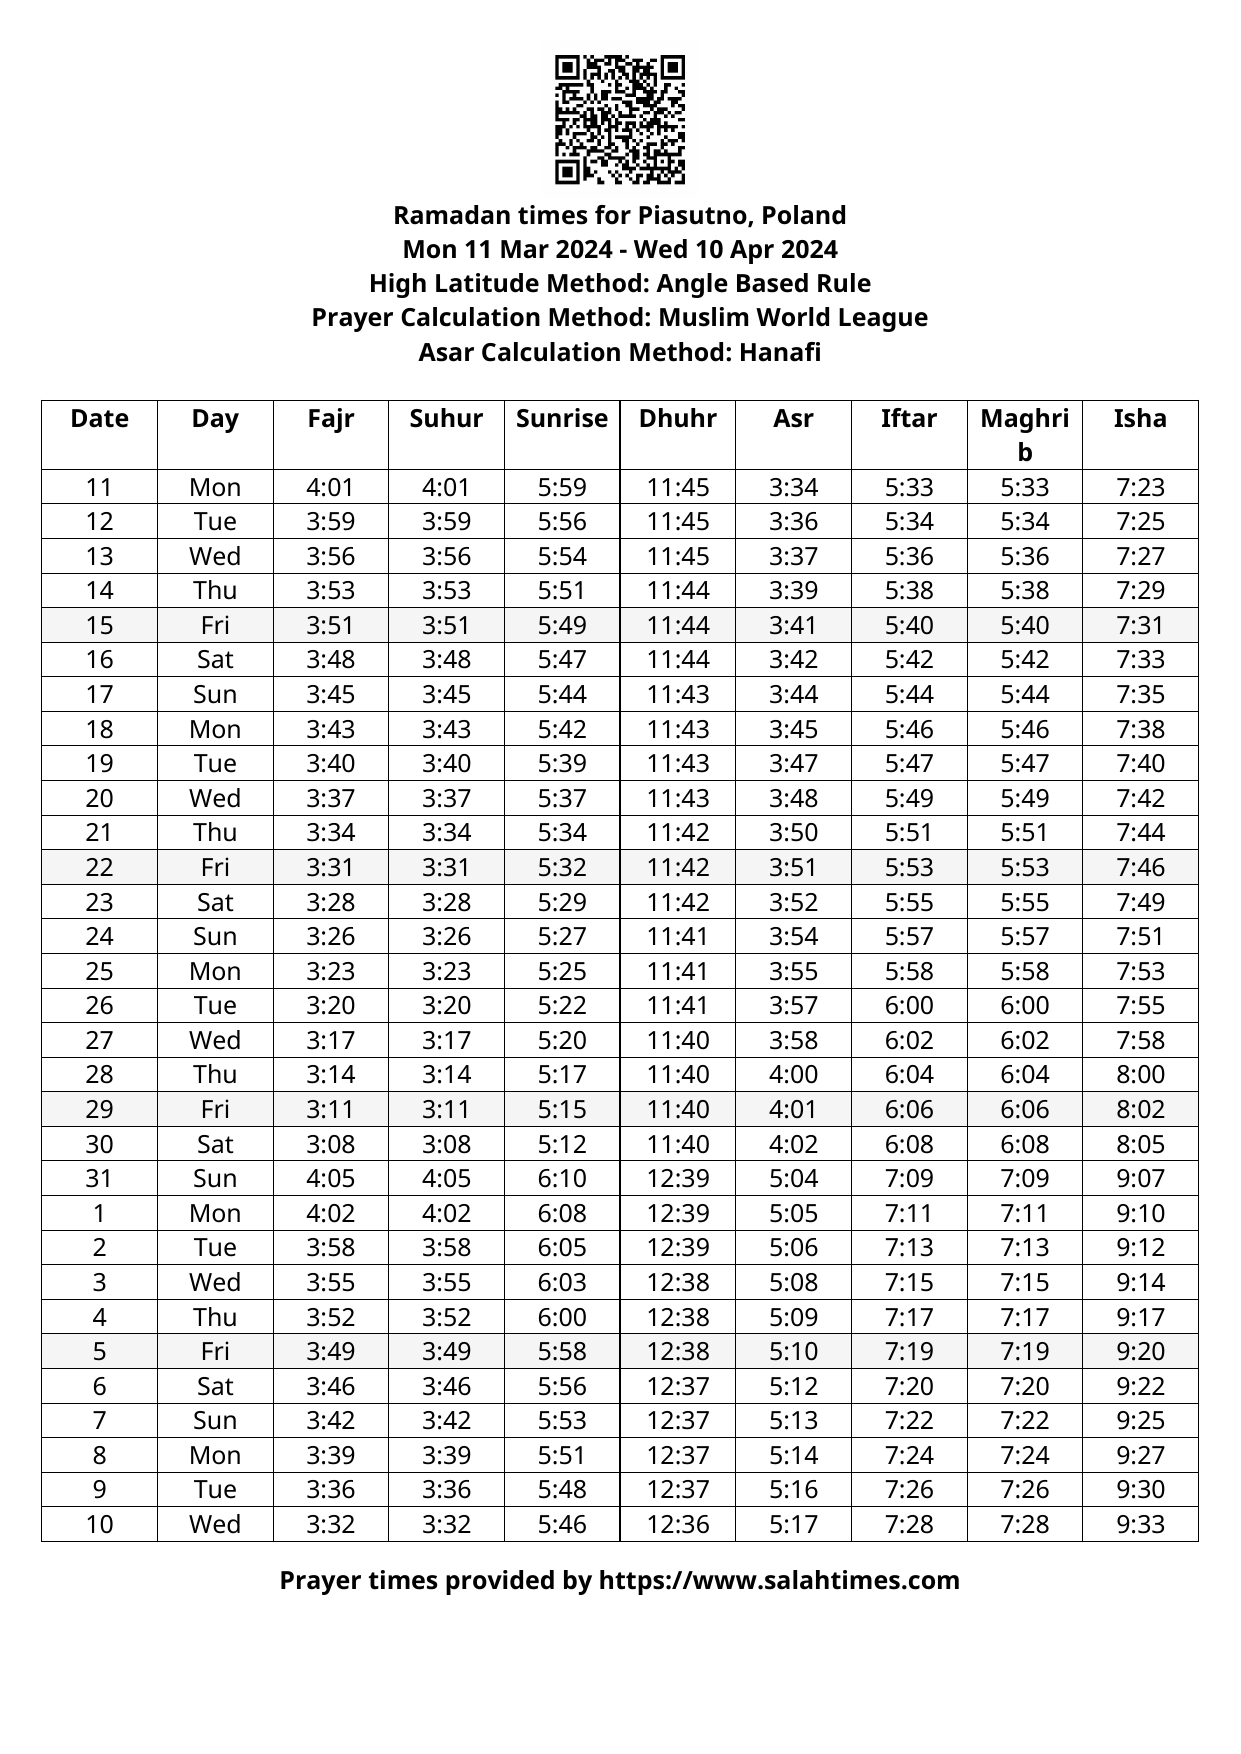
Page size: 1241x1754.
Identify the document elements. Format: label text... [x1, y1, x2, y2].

table_cell 9:33 [1083, 1507, 1198, 1541]
table_cell 12 [42, 504, 157, 538]
table_cell 9:25 [1083, 1404, 1198, 1437]
table_cell 3:51 [274, 608, 388, 642]
table_cell 5:58 [852, 954, 967, 987]
table_cell 5:47 [505, 643, 619, 676]
table_cell 7:31 [1083, 608, 1198, 642]
table_cell 7:28 [968, 1507, 1082, 1541]
table_cell 11:43 [621, 677, 735, 711]
table_cell 28 [42, 1058, 157, 1091]
table_cell 12:37 [621, 1404, 735, 1437]
table_cell Wed [158, 1265, 273, 1299]
table_cell 5:34 [852, 504, 967, 538]
table_cell 5:04 [736, 1161, 851, 1195]
table_cell 6:03 [505, 1265, 619, 1299]
table_cell 3:43 [274, 712, 388, 745]
text High Latitude Method: Angle Based Rule [42, 266, 1198, 300]
table_cell 3:31 [389, 850, 504, 884]
table_cell 6:04 [968, 1058, 1082, 1091]
table_cell Tue [158, 504, 273, 538]
table_cell 7:29 [1083, 574, 1198, 607]
table_cell 7:20 [852, 1369, 967, 1402]
table_cell 3:46 [274, 1369, 388, 1402]
table_header Suhur [389, 401, 504, 469]
table_cell 3:51 [736, 850, 851, 884]
text Ramadan times for Piasutno, Poland [42, 198, 1198, 232]
table_cell 7:09 [968, 1161, 1082, 1195]
table_cell 6 [42, 1369, 157, 1402]
table_cell 3:47 [736, 746, 851, 780]
table_cell 7:22 [968, 1404, 1082, 1437]
table_cell 5:25 [505, 954, 619, 987]
table_cell 7:13 [852, 1231, 967, 1264]
table_cell 27 [42, 1023, 157, 1057]
table_cell 29 [42, 1092, 157, 1126]
table_cell 5:44 [505, 677, 619, 711]
table_cell 7:58 [1083, 1023, 1198, 1057]
table_cell 5:12 [736, 1369, 851, 1402]
table_cell 3:53 [389, 574, 504, 607]
table_cell 3:11 [389, 1092, 504, 1126]
table_cell 11:43 [621, 712, 735, 745]
table_cell 3:14 [389, 1058, 504, 1091]
table_cell 7:09 [852, 1161, 967, 1195]
table_cell 3:37 [389, 781, 504, 814]
table_cell Sat [158, 1127, 273, 1160]
table_cell 4:02 [274, 1196, 388, 1229]
table_cell 5:51 [852, 816, 967, 849]
table_cell 6:05 [505, 1231, 619, 1264]
table_cell Thu [158, 816, 273, 849]
table_cell 9:17 [1083, 1300, 1198, 1333]
table_cell 9:22 [1083, 1369, 1198, 1402]
table_cell 11:41 [621, 989, 735, 1022]
table_cell 3:59 [389, 504, 504, 538]
table_cell 6:00 [968, 989, 1082, 1022]
table_cell Tue [158, 989, 273, 1022]
table_cell 12:36 [621, 1507, 735, 1541]
table_cell 11:45 [621, 504, 735, 538]
table_cell 3:45 [389, 677, 504, 711]
table_cell 3:23 [389, 954, 504, 987]
table_cell 5:49 [968, 781, 1082, 814]
table_cell 16 [42, 643, 157, 676]
table_cell 5:29 [505, 885, 619, 918]
table_cell 5:05 [736, 1196, 851, 1229]
table_cell 1 [42, 1196, 157, 1229]
table_cell 3:48 [274, 643, 388, 676]
table_cell 31 [42, 1161, 157, 1195]
table_cell 5:37 [505, 781, 619, 814]
table_cell 12:37 [621, 1473, 735, 1506]
table_cell 5:46 [505, 1507, 619, 1541]
table_cell 11:40 [621, 1058, 735, 1091]
table_cell 3:49 [274, 1334, 388, 1368]
table_cell 3:54 [736, 919, 851, 953]
table_cell Thu [158, 1300, 273, 1333]
table_cell 11:40 [621, 1023, 735, 1057]
table_cell 3:52 [274, 1300, 388, 1333]
table_cell 7:15 [968, 1265, 1082, 1299]
table_cell 3:11 [274, 1092, 388, 1126]
table_cell Thu [158, 1058, 273, 1091]
table_cell Sun [158, 919, 273, 953]
table_cell 13 [42, 539, 157, 572]
table_cell 3:08 [389, 1127, 504, 1160]
table_cell 9:14 [1083, 1265, 1198, 1299]
table_cell 5:38 [852, 574, 967, 607]
table_header Maghrib [968, 401, 1082, 469]
table_cell 3:34 [389, 816, 504, 849]
table_cell 4:01 [736, 1092, 851, 1126]
table_cell 9:20 [1083, 1334, 1198, 1368]
table_cell 3:28 [389, 885, 504, 918]
table_cell 9:27 [1083, 1438, 1198, 1472]
table_cell 7:17 [968, 1300, 1082, 1333]
table_cell 4:05 [274, 1161, 388, 1195]
table_cell 7:46 [1083, 850, 1198, 884]
table_cell 3:39 [736, 574, 851, 607]
table_cell 7:24 [852, 1438, 967, 1472]
table_cell 5:13 [736, 1404, 851, 1437]
table_cell 5:06 [736, 1231, 851, 1264]
table_cell 8 [42, 1438, 157, 1472]
table_cell 5:10 [736, 1334, 851, 1368]
table_cell 11:40 [621, 1127, 735, 1160]
table_cell 6:00 [852, 989, 967, 1022]
table_cell 5:40 [968, 608, 1082, 642]
table_cell 12:38 [621, 1300, 735, 1333]
table_cell 3:42 [274, 1404, 388, 1437]
table_cell 3:17 [389, 1023, 504, 1057]
table_cell 3:57 [736, 989, 851, 1022]
table_cell 3:44 [736, 677, 851, 711]
table_cell 12:39 [621, 1161, 735, 1195]
table_cell Mon [158, 712, 273, 745]
table_cell 5:44 [968, 677, 1082, 711]
table_cell Sun [158, 677, 273, 711]
table_cell 10 [42, 1507, 157, 1541]
table_cell 3:45 [274, 677, 388, 711]
table_header Iftar [852, 401, 967, 469]
table_cell 7:55 [1083, 989, 1198, 1022]
table_cell 3:40 [274, 746, 388, 780]
table_cell 6:00 [505, 1300, 619, 1333]
table_cell 5:34 [968, 504, 1082, 538]
table_cell 5:36 [852, 539, 967, 572]
picture [542, 41, 699, 198]
table_cell 3:42 [389, 1404, 504, 1437]
table_cell 7:19 [968, 1334, 1082, 1368]
table_cell 12:38 [621, 1265, 735, 1299]
table_header Day [158, 401, 273, 469]
table_cell 7:11 [968, 1196, 1082, 1229]
table_cell 14 [42, 574, 157, 607]
table_cell 5:49 [505, 608, 619, 642]
table_cell 18 [42, 712, 157, 745]
table_cell 5:08 [736, 1265, 851, 1299]
table_cell 5:51 [505, 1438, 619, 1472]
table_cell 3:41 [736, 608, 851, 642]
table_cell 5:36 [968, 539, 1082, 572]
table_header Asr [736, 401, 851, 469]
table_cell Sat [158, 1369, 273, 1402]
table_cell 11:43 [621, 746, 735, 780]
table_cell 3:55 [736, 954, 851, 987]
table_cell 5:57 [852, 919, 967, 953]
table_cell 5:17 [505, 1058, 619, 1091]
table_cell 5:53 [968, 850, 1082, 884]
table_cell 7:17 [852, 1300, 967, 1333]
table_cell 8:02 [1083, 1092, 1198, 1126]
table_cell 7:42 [1083, 781, 1198, 814]
table_cell 6:08 [852, 1127, 967, 1160]
table_cell 4:02 [389, 1196, 504, 1229]
table_cell 5:47 [968, 746, 1082, 780]
table_cell 17 [42, 677, 157, 711]
table_cell 7:26 [852, 1473, 967, 1506]
table_cell 11:44 [621, 574, 735, 607]
table_cell 7:19 [852, 1334, 967, 1368]
table_cell 5:58 [968, 954, 1082, 987]
table_cell 5:12 [505, 1127, 619, 1160]
table_cell Mon [158, 1196, 273, 1229]
table_cell 3:31 [274, 850, 388, 884]
table_cell 3:26 [389, 919, 504, 953]
table_cell 5:56 [505, 1369, 619, 1402]
table_cell Tue [158, 1231, 273, 1264]
table_cell 5 [42, 1334, 157, 1368]
table_cell 5:16 [736, 1473, 851, 1506]
table_cell 3:32 [274, 1507, 388, 1541]
table_cell 3:40 [389, 746, 504, 780]
table_header Date [42, 401, 157, 469]
table_cell 5:46 [852, 712, 967, 745]
table_cell 25 [42, 954, 157, 987]
table_cell 6:06 [852, 1092, 967, 1126]
table_cell 3:37 [274, 781, 388, 814]
table_cell Fri [158, 1334, 273, 1368]
table_cell 3:37 [736, 539, 851, 572]
table_cell 11:44 [621, 608, 735, 642]
table_cell 3:52 [389, 1300, 504, 1333]
table_cell 4:01 [274, 470, 388, 503]
table_cell 3:20 [274, 989, 388, 1022]
table_cell 5:42 [968, 643, 1082, 676]
table_cell 7:11 [852, 1196, 967, 1229]
table_cell Sat [158, 885, 273, 918]
table_cell Fri [158, 850, 273, 884]
table_cell 22 [42, 850, 157, 884]
table_header Fajr [274, 401, 388, 469]
table_cell 20 [42, 781, 157, 814]
table_cell 5:51 [505, 574, 619, 607]
table_cell 7:15 [852, 1265, 967, 1299]
table_cell 7:51 [1083, 919, 1198, 953]
table_cell 30 [42, 1127, 157, 1160]
table_cell 5:33 [968, 470, 1082, 503]
table_cell Wed [158, 539, 273, 572]
table_cell 3:23 [274, 954, 388, 987]
table_cell 12:38 [621, 1334, 735, 1368]
table_cell 11:41 [621, 919, 735, 953]
table_cell 4:02 [736, 1127, 851, 1160]
table_cell 4:05 [389, 1161, 504, 1195]
table_cell 8:00 [1083, 1058, 1198, 1091]
text Asar Calculation Method: Hanafi [42, 334, 1198, 368]
table_cell 5:47 [852, 746, 967, 780]
table_cell 5:15 [505, 1092, 619, 1126]
table_cell 5:22 [505, 989, 619, 1022]
table_cell 3:36 [274, 1473, 388, 1506]
table_cell 7:24 [968, 1438, 1082, 1472]
table_cell 3:55 [274, 1265, 388, 1299]
table_cell 5:39 [505, 746, 619, 780]
table_cell 5:55 [852, 885, 967, 918]
table_cell 7:27 [1083, 539, 1198, 572]
table_cell 7 [42, 1404, 157, 1437]
table_cell 3:58 [389, 1231, 504, 1264]
table_cell 4 [42, 1300, 157, 1333]
table_cell 3:48 [736, 781, 851, 814]
table_cell 3:17 [274, 1023, 388, 1057]
table_cell 9:30 [1083, 1473, 1198, 1506]
table_cell 15 [42, 608, 157, 642]
table_cell 5:32 [505, 850, 619, 884]
table_cell 3:34 [274, 816, 388, 849]
table_cell 5:44 [852, 677, 967, 711]
table_cell 5:53 [505, 1404, 619, 1437]
text Prayer Calculation Method: Muslim World League [42, 300, 1198, 334]
table_cell 5:42 [852, 643, 967, 676]
table_cell 11:42 [621, 816, 735, 849]
table_cell 7:25 [1083, 504, 1198, 538]
table_cell Tue [158, 1473, 273, 1506]
table_cell 12:37 [621, 1369, 735, 1402]
table_cell 11:41 [621, 954, 735, 987]
table_cell 5:40 [852, 608, 967, 642]
table_cell 11 [42, 470, 157, 503]
table_cell 11:42 [621, 885, 735, 918]
table_cell 3:39 [389, 1438, 504, 1472]
table_cell 5:14 [736, 1438, 851, 1472]
table_cell 4:00 [736, 1058, 851, 1091]
table_cell Sun [158, 1404, 273, 1437]
table_cell 11:43 [621, 781, 735, 814]
table_cell 3:43 [389, 712, 504, 745]
table_cell 5:09 [736, 1300, 851, 1333]
table_cell 7:49 [1083, 885, 1198, 918]
table_cell 3:26 [274, 919, 388, 953]
text Prayer times provided by https://www.salahtimes.com [42, 1563, 1198, 1597]
table_cell 3:58 [274, 1231, 388, 1264]
table_cell 5:57 [968, 919, 1082, 953]
table_cell Fri [158, 1092, 273, 1126]
table_header Isha [1083, 401, 1198, 469]
table_cell 21 [42, 816, 157, 849]
table_cell 6:06 [968, 1092, 1082, 1126]
table_cell 11:45 [621, 539, 735, 572]
table_cell 3:56 [389, 539, 504, 572]
table_cell 7:13 [968, 1231, 1082, 1264]
table_cell 6:08 [505, 1196, 619, 1229]
table_cell 3:48 [389, 643, 504, 676]
table_cell 5:34 [505, 816, 619, 849]
table_cell 9 [42, 1473, 157, 1506]
table_cell 11:42 [621, 850, 735, 884]
table_cell 5:49 [852, 781, 967, 814]
table_cell 11:40 [621, 1092, 735, 1126]
table_cell 3:42 [736, 643, 851, 676]
table_cell 3:36 [389, 1473, 504, 1506]
table_cell 3:14 [274, 1058, 388, 1091]
table_cell 3:46 [389, 1369, 504, 1402]
table_cell 12:37 [621, 1438, 735, 1472]
table_cell 5:27 [505, 919, 619, 953]
table_header Sunrise [505, 401, 619, 469]
table_cell 7:23 [1083, 470, 1198, 503]
table_cell Sat [158, 643, 273, 676]
table_cell 3:53 [274, 574, 388, 607]
table_cell 3:39 [274, 1438, 388, 1472]
table_cell 5:55 [968, 885, 1082, 918]
table_cell 5:56 [505, 504, 619, 538]
table_cell 3:28 [274, 885, 388, 918]
table_cell 5:42 [505, 712, 619, 745]
table_cell 4:01 [389, 470, 504, 503]
table_cell 6:02 [852, 1023, 967, 1057]
table_cell 6:02 [968, 1023, 1082, 1057]
text Mon 11 Mar 2024 - Wed 10 Apr 2024 [42, 232, 1198, 266]
table_cell 26 [42, 989, 157, 1022]
table_cell 6:04 [852, 1058, 967, 1091]
table_cell 3 [42, 1265, 157, 1299]
table_cell 7:20 [968, 1369, 1082, 1402]
table_cell Tue [158, 746, 273, 780]
table_cell Wed [158, 781, 273, 814]
table_cell 5:51 [968, 816, 1082, 849]
table_cell Mon [158, 1438, 273, 1472]
table_cell 5:17 [736, 1507, 851, 1541]
table_cell 3:58 [736, 1023, 851, 1057]
table_cell 3:45 [736, 712, 851, 745]
table_cell 19 [42, 746, 157, 780]
table_cell 5:59 [505, 470, 619, 503]
table_cell 7:53 [1083, 954, 1198, 987]
table_cell Fri [158, 608, 273, 642]
table_cell 5:58 [505, 1334, 619, 1368]
table_cell 3:51 [389, 608, 504, 642]
table_cell 3:52 [736, 885, 851, 918]
table_cell 3:20 [389, 989, 504, 1022]
table_cell 3:50 [736, 816, 851, 849]
table_cell 9:12 [1083, 1231, 1198, 1264]
table_cell 6:08 [968, 1127, 1082, 1160]
table_cell 12:39 [621, 1231, 735, 1264]
table_cell Mon [158, 470, 273, 503]
table_cell 3:56 [274, 539, 388, 572]
table_cell Wed [158, 1507, 273, 1541]
table_cell 7:38 [1083, 712, 1198, 745]
table_cell 12:39 [621, 1196, 735, 1229]
table_cell 3:34 [736, 470, 851, 503]
table_cell Sun [158, 1161, 273, 1195]
table_cell 9:10 [1083, 1196, 1198, 1229]
table_cell 7:44 [1083, 816, 1198, 849]
table_cell 3:08 [274, 1127, 388, 1160]
table_cell 7:33 [1083, 643, 1198, 676]
table_cell 11:45 [621, 470, 735, 503]
table_cell 3:59 [274, 504, 388, 538]
table_cell 9:07 [1083, 1161, 1198, 1195]
table_cell 7:40 [1083, 746, 1198, 780]
table_cell Mon [158, 954, 273, 987]
table_cell 5:54 [505, 539, 619, 572]
table_cell 7:22 [852, 1404, 967, 1437]
table_cell 8:05 [1083, 1127, 1198, 1160]
table_cell 5:20 [505, 1023, 619, 1057]
table_cell 7:28 [852, 1507, 967, 1541]
table_cell 7:26 [968, 1473, 1082, 1506]
table_cell Thu [158, 574, 273, 607]
table_cell 3:32 [389, 1507, 504, 1541]
table_cell 24 [42, 919, 157, 953]
table_cell 5:46 [968, 712, 1082, 745]
table_cell 2 [42, 1231, 157, 1264]
table_cell 3:36 [736, 504, 851, 538]
table_cell 3:55 [389, 1265, 504, 1299]
table_cell 5:38 [968, 574, 1082, 607]
table_cell 6:10 [505, 1161, 619, 1195]
table_cell Wed [158, 1023, 273, 1057]
table_cell 23 [42, 885, 157, 918]
table_cell 5:33 [852, 470, 967, 503]
table_cell 5:48 [505, 1473, 619, 1506]
table_cell 3:49 [389, 1334, 504, 1368]
table_cell 11:44 [621, 643, 735, 676]
table_cell 7:35 [1083, 677, 1198, 711]
table_header Dhuhr [621, 401, 735, 469]
table_cell 5:53 [852, 850, 967, 884]
